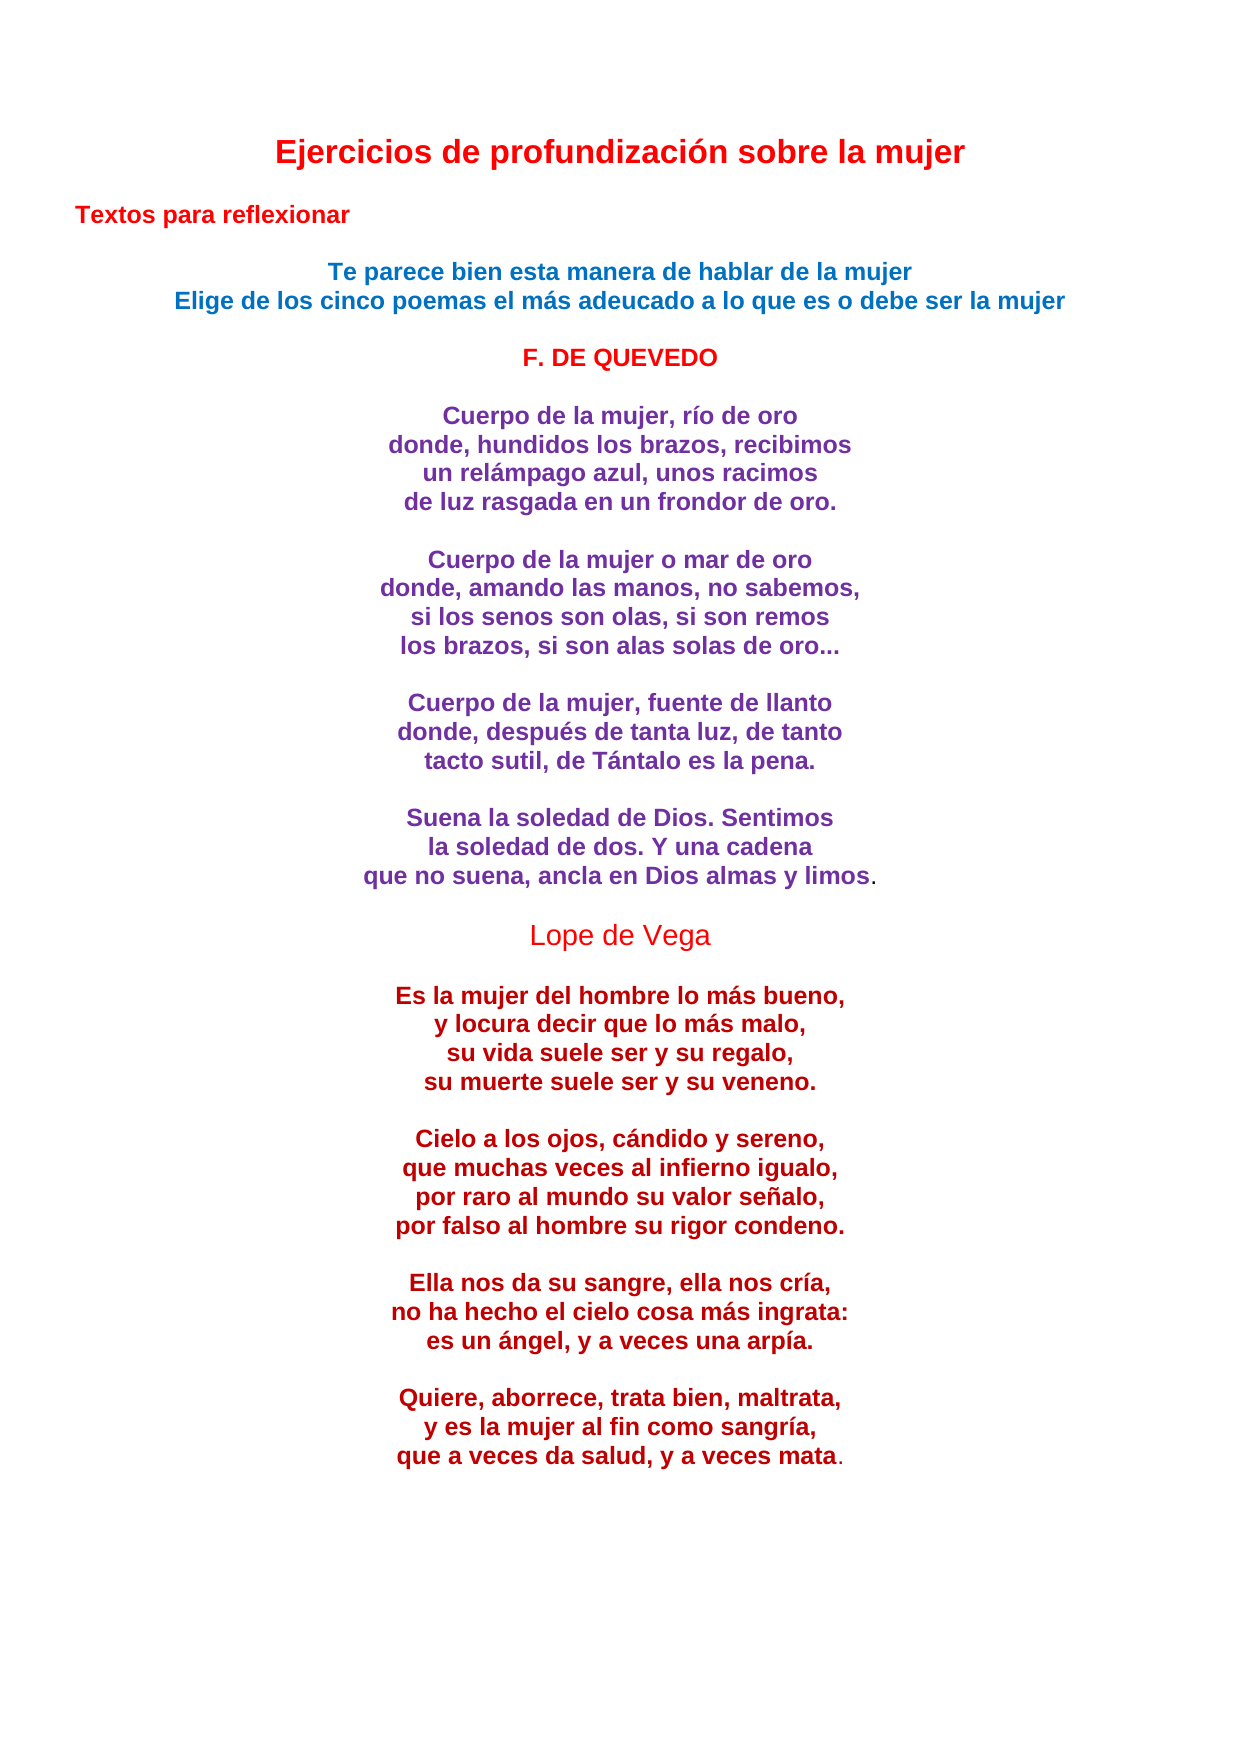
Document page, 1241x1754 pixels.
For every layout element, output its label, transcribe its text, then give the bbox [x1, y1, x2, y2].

text Te parece bien esta manera de hablar de la mujer [75, 257, 1165, 286]
text Textos para reflexionar [75, 200, 1165, 228]
text Elige de los cinco poemas el más adeucado a lo que es o debe ser la mujer [75, 286, 1165, 315]
text Es la mujer del hombre lo más bueno, y locura decir que lo más malo, su vida suele ser y su regalo, su muerte suele ser y su veneno. Cielo a los ojos, cándido y sereno, que muchas veces al infierno igualo, por raro al mundo su valor señalo, por falso al hombre su rigor condeno. Ella nos da su sangre, ella nos cría, no ha hecho el cielo cosa más ingrata: es un ángel, y a veces una arpía. Quiere, aborrece, trata bien, maltrata, y es la mujer al fin como sangría, que a veces da salud, y a veces mata. [75, 981, 1165, 1469]
text F. DE QUEVEDO Cuerpo de la mujer, río de oro donde, hundidos los brazos, recibimos un relámpago azul, unos racimos de luz rasgada en un frondor de oro. Cuerpo de la mujer o mar de oro donde, amando las manos, no sabemos, si los senos son olas, si son remos los brazos, si son alas solas de oro... Cuerpo de la mujer, fuente de llanto donde, después de tanta luz, de tanto tacto sutil, de Tántalo es la pena. Suena la soledad de Dios. Sentimos la soledad de dos. Y una cadena que no suena, ancla en Dios almas y limos. [75, 343, 1165, 890]
text Ejercicios de profundización sobre la mujer [75, 132, 1165, 171]
text Lope de Vega [75, 918, 1165, 952]
